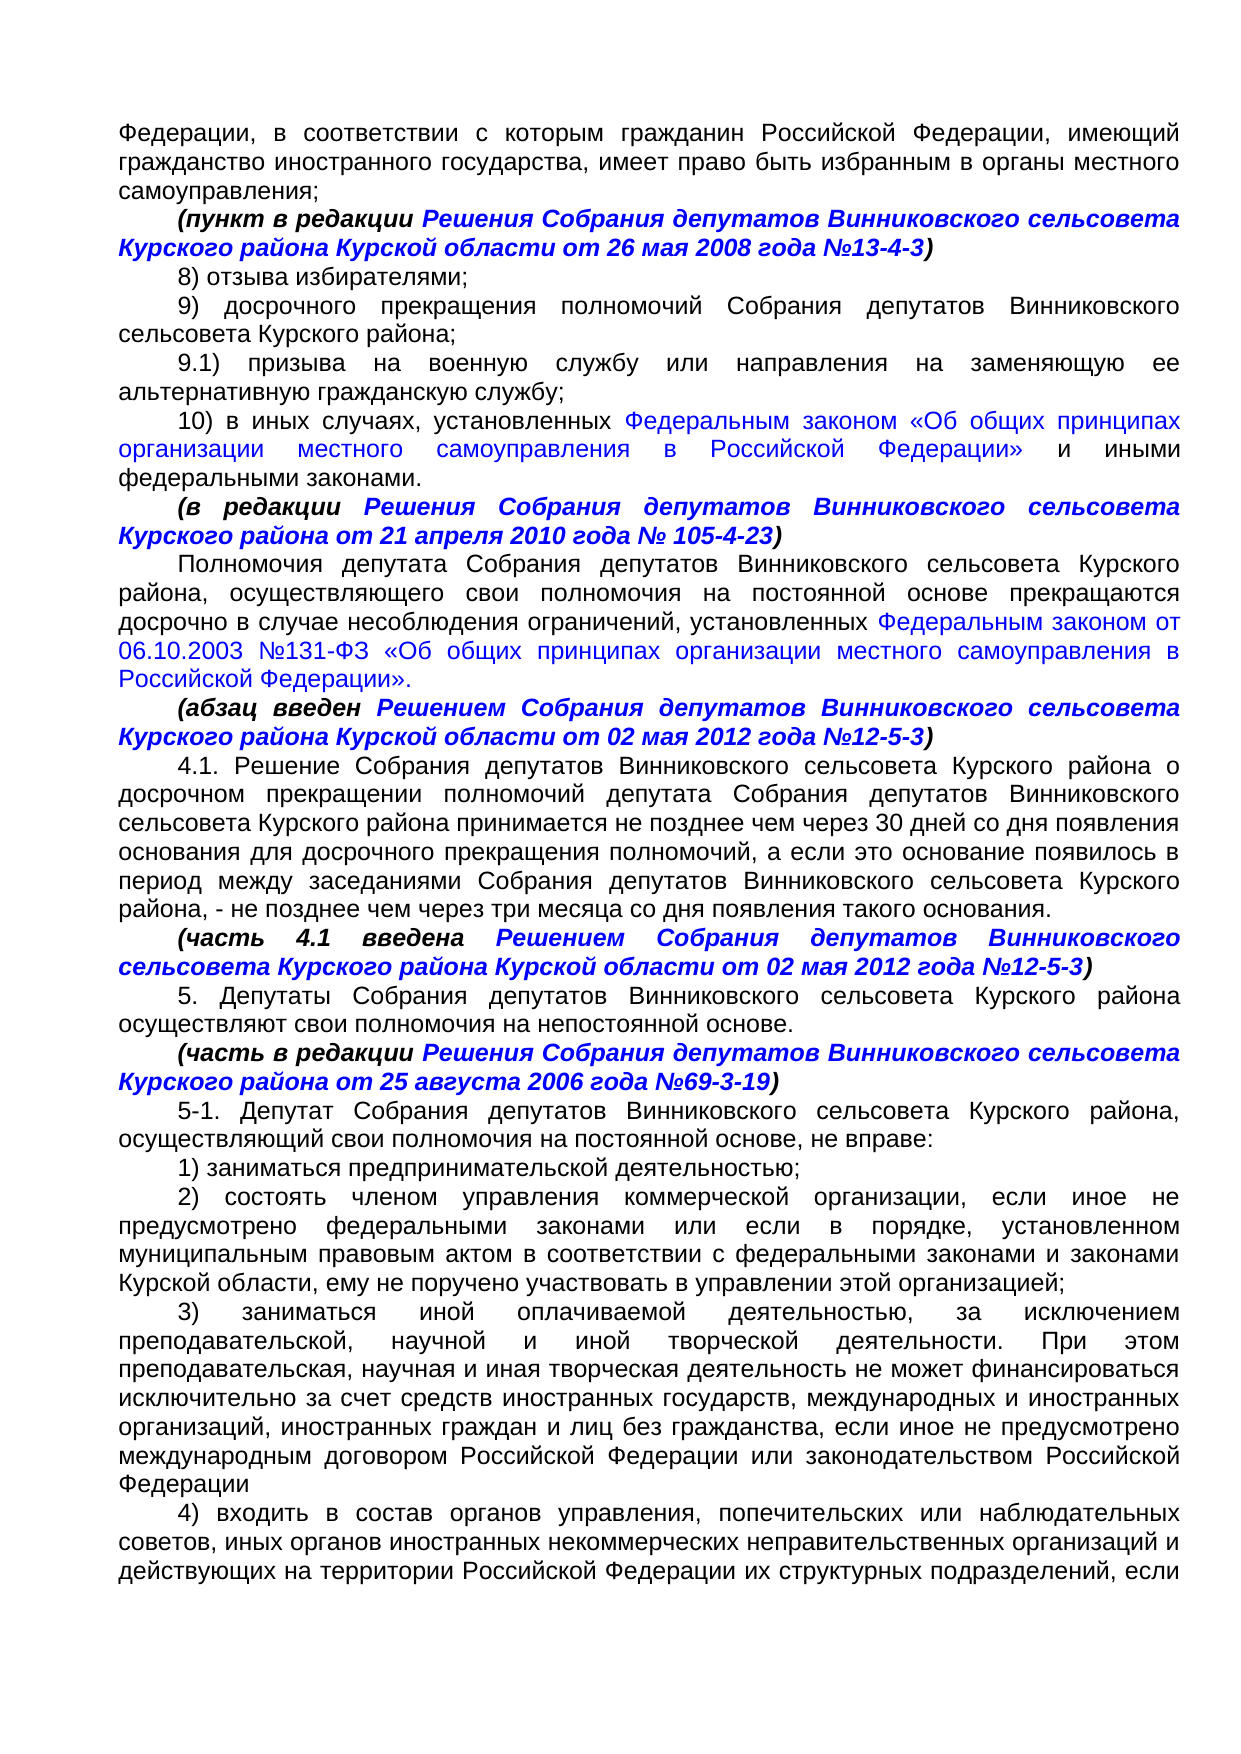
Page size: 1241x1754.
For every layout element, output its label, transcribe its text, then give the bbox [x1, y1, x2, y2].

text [118, 1498, 1181, 1584]
text 4.1. Решение Собрания депутатов Винниковского сельсовета Курского района о досрочном прекращении полномочий депутата Собрания депутатов Винниковского сельсовета Курского района принимается не позднее чем через 30 дней со дня появления основания для досрочного прекращения полномочий, а если это основание появилось в период между заседаниями Собрания депутатов Винниковского сельсовета Курского района, - не позднее чем через три месяца со дня появления такого основания. [118, 751, 1181, 923]
text 8) отзыва избирателями; [118, 262, 1181, 291]
text 3) заниматься иной оплачиваемой деятельностью, за исключением преподавательской, научной и иной творческой деятельности. При этом преподавательская, научная и иная творческая деятельность не может финансироваться исключительно за счет средств иностранных государств, международных и иностранных организаций, иностранных граждан и лиц без гражданства, если иное не предусмотрено международным договором Российской Федерации или законодательством Российской Федерации [118, 1297, 1181, 1498]
text 2) состоять членом управления коммерческой организации, если иное не предусмотрено федеральными законами или если в порядке, установленном муниципальным правовым актом в соответствии с федеральными законами и законами Курской области, ему не поручено участвовать в управлении этой организацией; [118, 1182, 1181, 1297]
text (часть в редакции Решения Собрания депутатов Винниковского сельсовета Курского района от 25 августа 2006 года №69-3-19) [118, 1038, 1181, 1096]
text (пункт в редакции Решения Собрания депутатов Винниковского сельсовета Курского района Курской области от 26 мая 2008 года №13-4-3) [118, 204, 1181, 262]
text (абзац введен Решением Собрания депутатов Винниковского сельсовета Курского района Курской области от 02 мая 2012 года №12-5-3) [118, 693, 1181, 751]
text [118, 118, 1181, 204]
text (в редакции Решения Собрания депутатов Винниковского сельсовета Курского района от 21 апреля 2010 года № 105-4-23) [118, 492, 1181, 549]
text (часть 4.1 введена Решением Собрания депутатов Винниковского сельсовета Курского района Курской области от 02 мая 2012 года №12-5-3) [118, 923, 1181, 981]
text 1) заниматься предпринимательской деятельностью; [118, 1153, 1181, 1182]
text 5. Депутаты Собрания депутатов Винниковского сельсовета Курского района осуществляют свои полномочия на непостоянной основе. [118, 981, 1181, 1038]
text 9.1) призыва на военную службу или направления на заменяющую ее альтернативную гражданскую службу; [118, 348, 1181, 406]
text 5-1. Депутат Собрания депутатов Винниковского сельсовета Курского района, осуществляющий свои полномочия на постоянной основе, не вправе: [118, 1096, 1181, 1153]
text 9) досрочного прекращения полномочий Собрания депутатов Винниковского сельсовета Курского района; [118, 291, 1181, 348]
text Полномочия депутата Собрания депутатов Винниковского сельсовета Курского района, осуществляющего свои полномочия на постоянной основе прекращаются досрочно в случае несоблюдения ограничений, установленных Федеральным законом от 06.10.2003 №131-ФЗ «Об общих принципах организации местного самоуправления в Российской Федерации». [118, 549, 1181, 693]
text 10) в иных случаях, установленных Федеральным законом «Об общих принципах организации местного самоуправления в Российской Федерации» и иными федеральными законами. [118, 406, 1181, 492]
